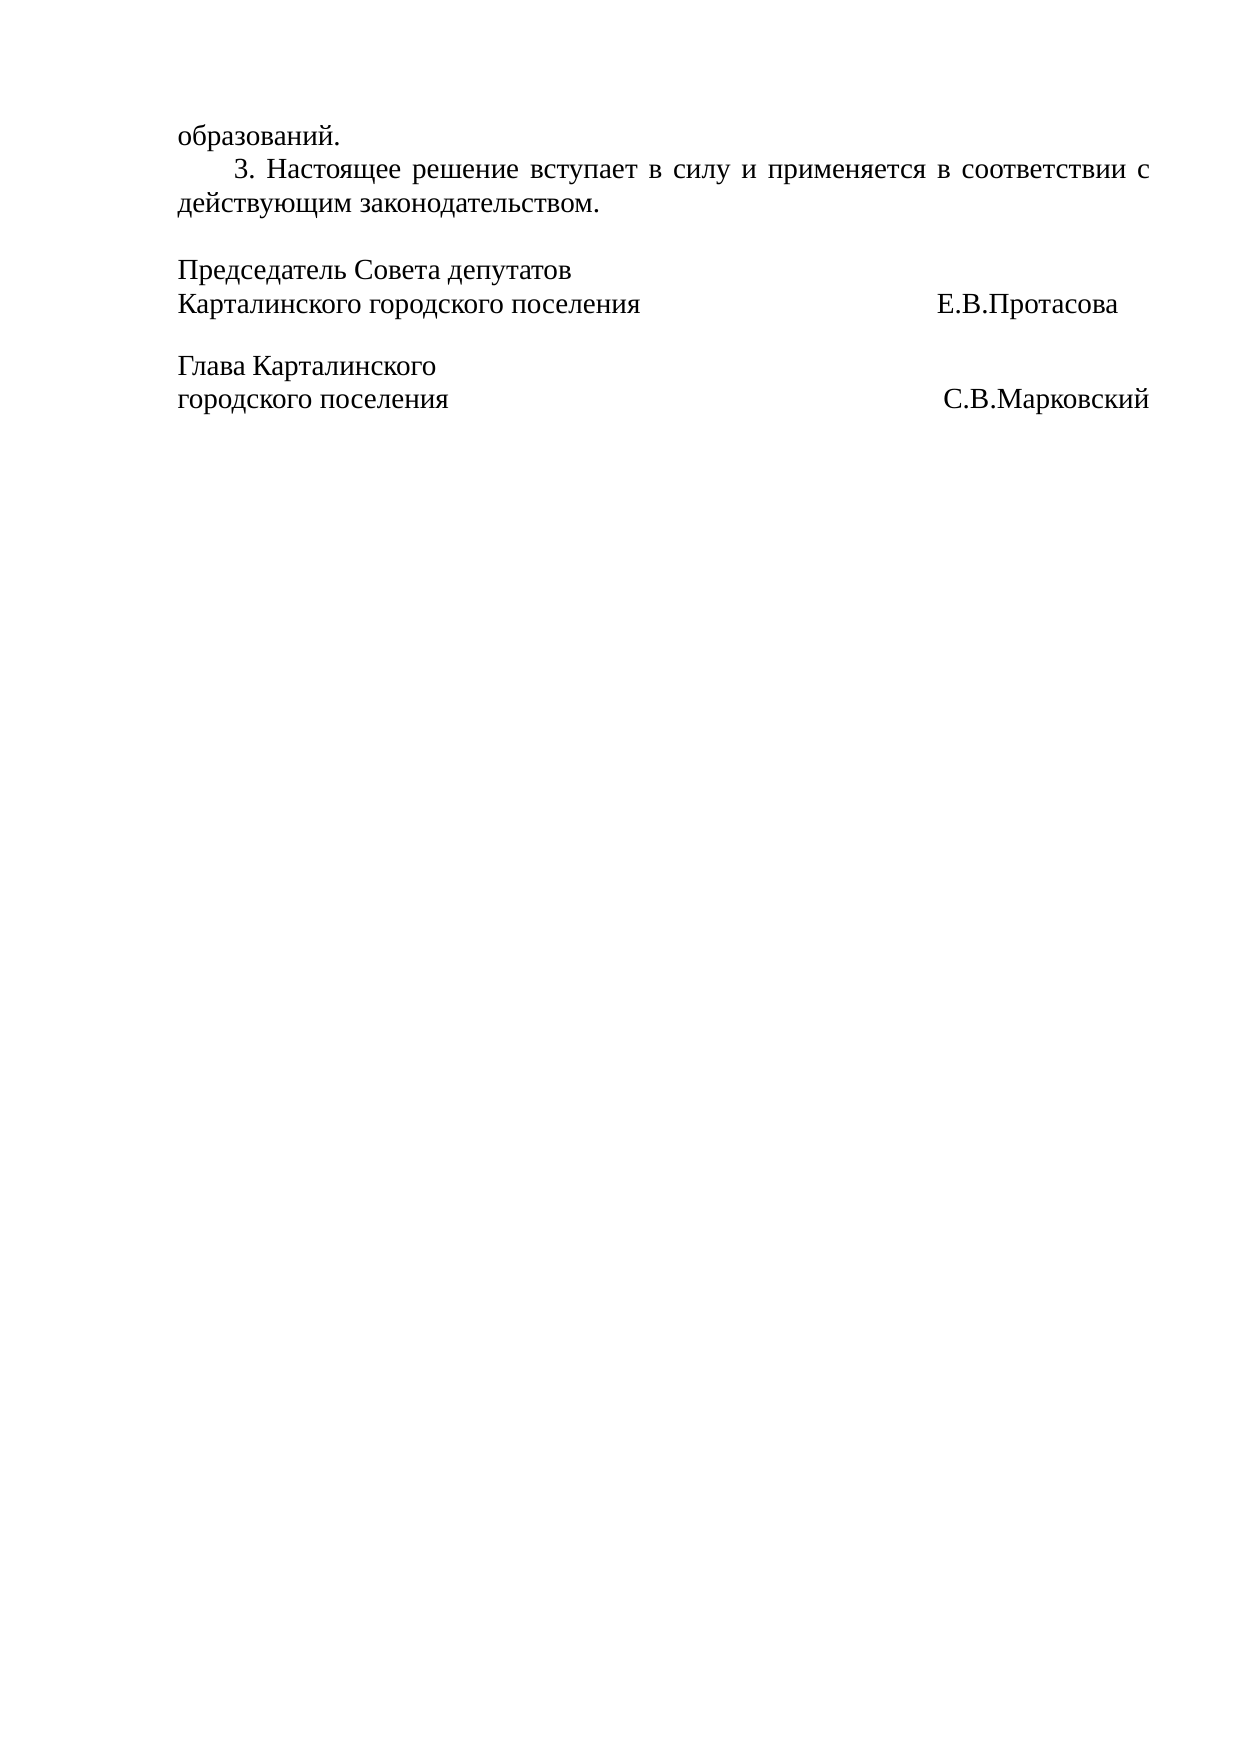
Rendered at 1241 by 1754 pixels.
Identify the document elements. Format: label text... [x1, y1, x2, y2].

text Председатель Совета депутатов [177, 252, 1152, 286]
text 3. Настоящее решение вступает в силу и применяется в соответствии с действующим законодательством. [177, 152, 1152, 219]
text городского поселения С.В.Марковский [177, 382, 1152, 415]
text Карталинского городского поселения Е.В.Протасова [177, 286, 1152, 319]
text Глава Карталинского [177, 348, 1152, 382]
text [177, 118, 1152, 152]
